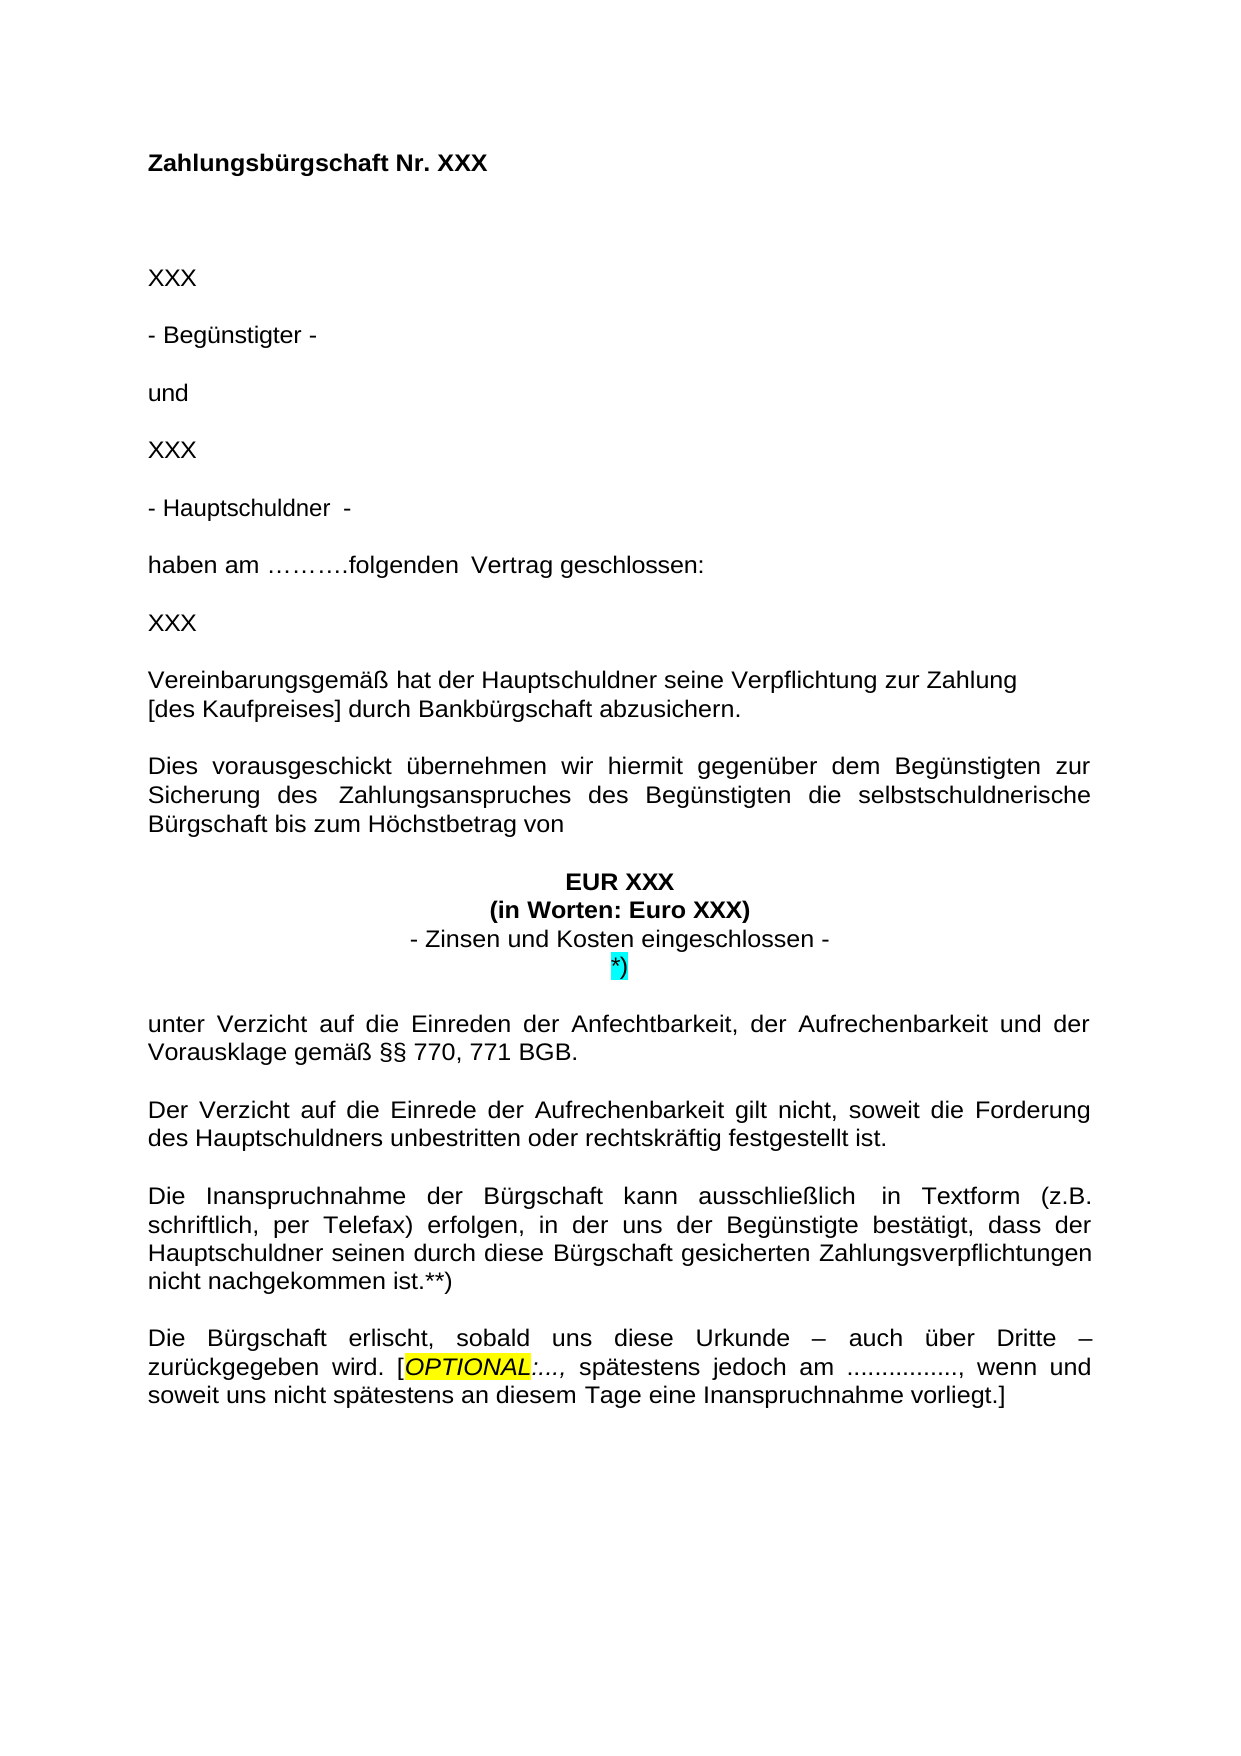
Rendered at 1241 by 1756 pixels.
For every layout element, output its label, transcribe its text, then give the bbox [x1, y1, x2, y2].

list Begünstigter - und [148, 321, 318, 406]
subtitle EUR XXX [489, 868, 751, 895]
text Dies vorausgeschickt übernehmen wir hiermit gegenüber dem Begünstigten zur Sicherung des Zahlungsanspruches des Begünstigten die selbstschuldnerische Bürgschaft bis zum Höchstbetrag von [148, 752, 1092, 837]
text Die Bürgschaft erlischt, sobald uns diese Urkunde – auch über Dritte – zurückgegeben wird. [OPTIONAL:..., spätestens jedoch am ................, wenn und soweit uns nicht spätestens an diesem Tage eine Inanspruchnahme vorliegt.] [148, 1323, 1092, 1409]
text haben am ……….folgenden Vertrag geschlossen: [148, 551, 1107, 579]
text Der Verzicht auf die Einrede der Aufrechenbarkeit gilt nicht, soweit die Forderung des Hauptschuldners unbestritten oder rechtskräftig festgestellt ist. [148, 1096, 1091, 1152]
text XXX [148, 609, 1107, 637]
text XXX [148, 437, 1107, 464]
text unter Verzicht auf die Einreden der Anfechtbarkeit, der Aufrechenbarkeit und der Vorausklage gemäß §§ 770, 771 BGB. [148, 1010, 1091, 1066]
text (in Worten: Euro XXX) [489, 896, 751, 924]
text - Zinsen und Kosten eingeschlossen - *) [398, 924, 841, 980]
text Die Inanspruchnahme der Bürgschaft kann ausschließlich in Textform (z.B. schriftlich, per Telefax) erfolgen, in der uns der Begünstigte bestätigt, dass der Hauptschuldner seinen durch diese Bürgschaft gesicherten Zahlungsverpflichtungen nicht nachgekommen ist.**) [148, 1182, 1093, 1295]
subtitle Zahlungsbürgschaft Nr. XXX [148, 148, 748, 176]
list Hauptschuldner - [148, 493, 1107, 521]
text Vereinbarungsgemäß hat der Hauptschuldner seine Verpflichtung zur Zahlung [des Kaufpreises] durch Bankbürgschaft abzusichern. [148, 666, 1060, 723]
text XXX [148, 264, 1107, 291]
